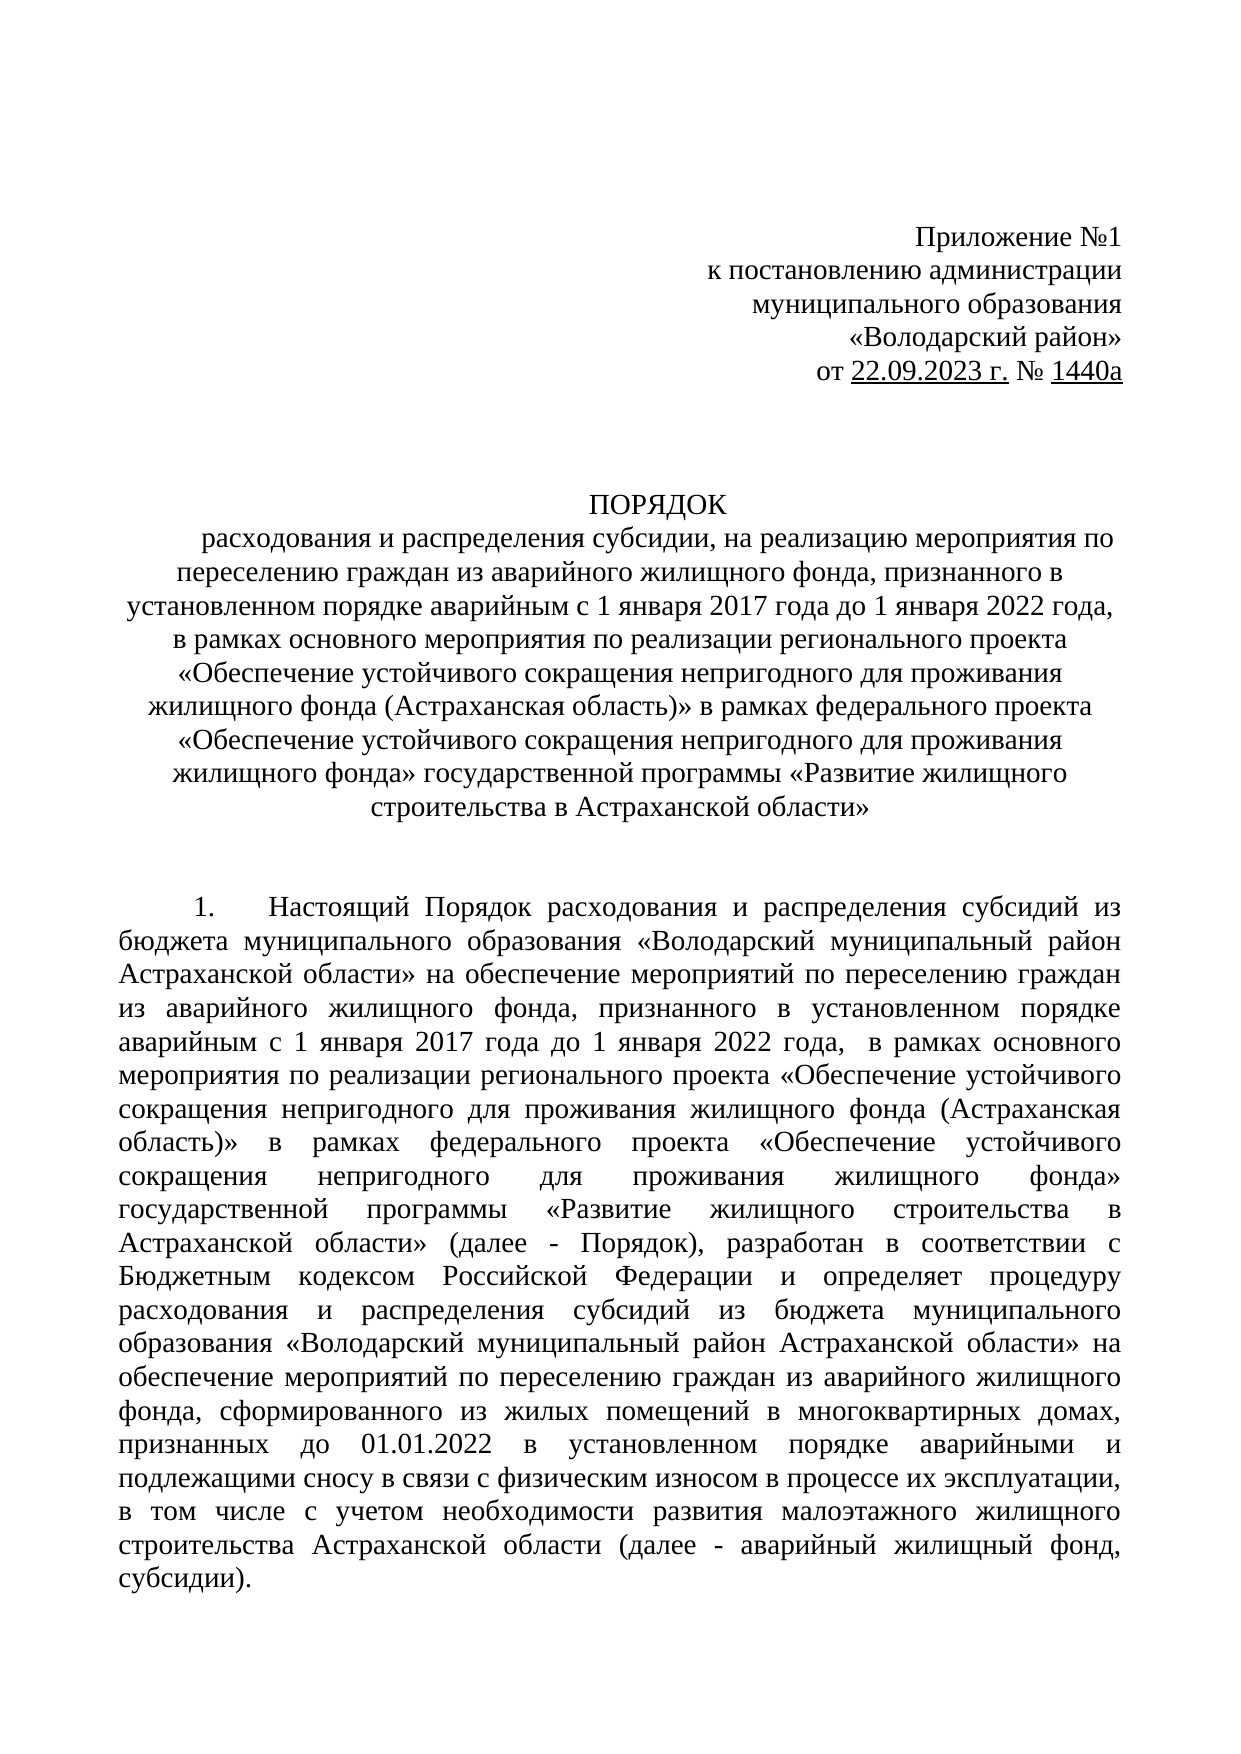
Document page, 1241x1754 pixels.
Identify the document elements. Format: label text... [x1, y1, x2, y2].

text к постановлению администрации [118, 252, 1122, 286]
text расходования и распределения субсидии, на реализацию мероприятия по переселению граждан из аварийного жилищного фонда, признанного в установленном порядке аварийным с 1 января 2017 года до 1 января 2022 года, в рамках основного мероприятия по реализации регионального проекта «Обеспечение устойчивого сокращения непригодного для проживания жилищного фонда (Астраханская область)» в рамках федерального проекта «Обеспечение устойчивого сокращения непригодного для проживания жилищного фонда» государственной программы «Развитие жилищного строительства в Астраханской области» [118, 521, 1122, 822]
text Приложение №1 [118, 219, 1122, 252]
text муниципального образования [118, 286, 1122, 319]
text ПОРЯДОК [118, 487, 1122, 521]
text от 22.09.2023 г. № 1440а [118, 353, 1122, 386]
text 1. Настоящий Порядок расходования и распределения субсидий из бюджета муниципального образования «Володарский муниципальный район Астраханской области» на обеспечение мероприятий по переселению граждан из аварийного жилищного фонда, признанного в установленном порядке аварийным с 1 января 2017 года до 1 января 2022 года, в рамках основного мероприятия по реализации регионального проекта «Обеспечение устойчивого сокращения непригодного для проживания жилищного фонда (Астраханская область)» в рамках федерального проекта «Обеспечение устойчивого сокращения непригодного для проживания жилищного фонда» государственной программы «Развитие жилищного строительства в Астраханской области» (далее - Порядок), разработан в соответствии с Бюджетным кодексом Российской Федерации и определяет процедуру расходования и распределения субсидий из бюджета муниципального образования «Володарский муниципальный район Астраханской области» на обеспечение мероприятий по переселению граждан из аварийного жилищного фонда, сформированного из жилых помещений в многоквартирных домах, признанных до 01.01.2022 в установленном порядке аварийными и подлежащими сносу в связи с физическим износом в процессе их эксплуатации, в том числе с учетом необходимости развития малоэтажного жилищного строительства Астраханской области (далее - аварийный жилищный фонд, субсидии). [118, 889, 1122, 1594]
text «Володарский район» [118, 319, 1122, 353]
